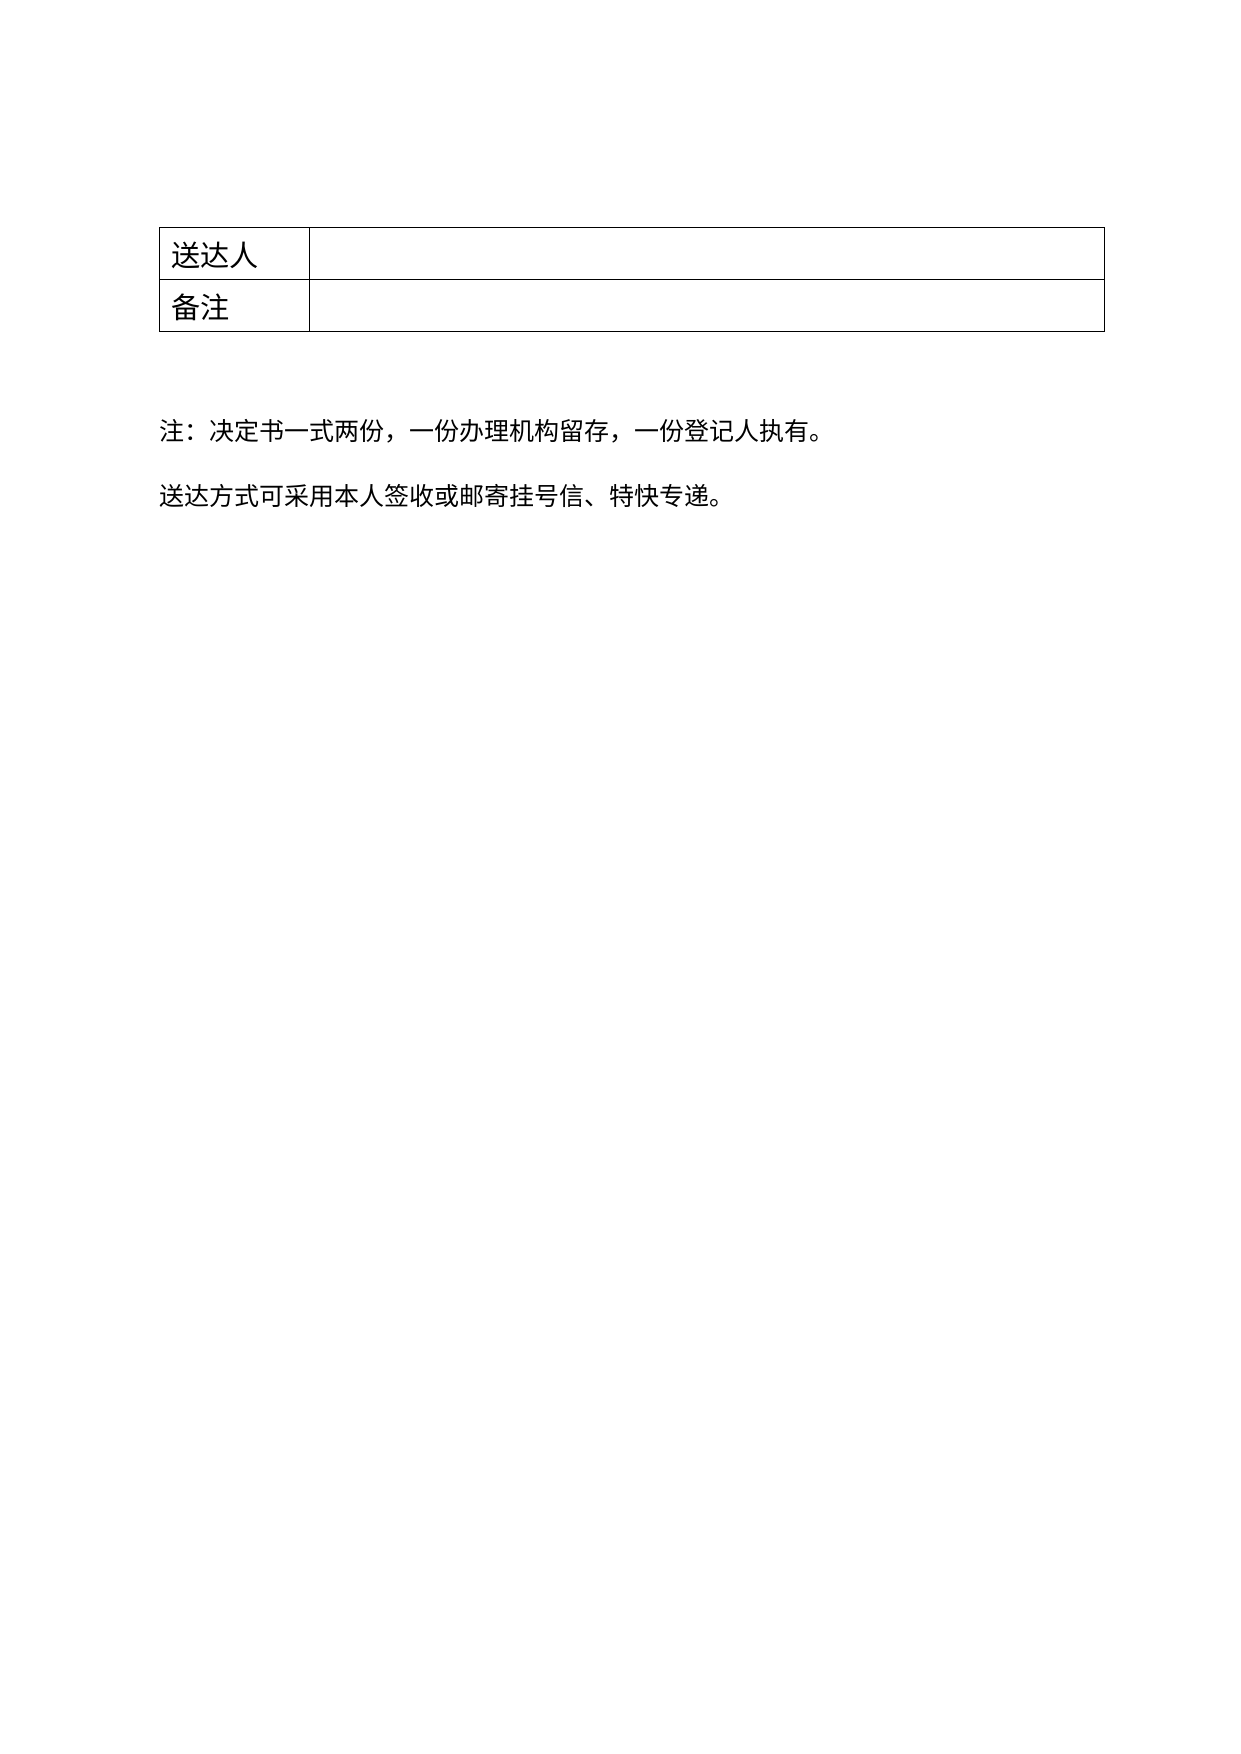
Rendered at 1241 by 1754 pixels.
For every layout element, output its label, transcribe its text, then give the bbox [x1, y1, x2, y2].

table_cell [310, 228, 1104, 279]
text 注：决定书一式两份，一份办理机构留存，一份登记人执有。 [159, 397, 1081, 462]
table_cell [310, 280, 1104, 331]
table_cell 送达人 [160, 228, 309, 279]
table_cell 备注 [160, 280, 309, 331]
text 送达方式可采用本人签收或邮寄挂号信、特快专递。 [159, 462, 1081, 527]
